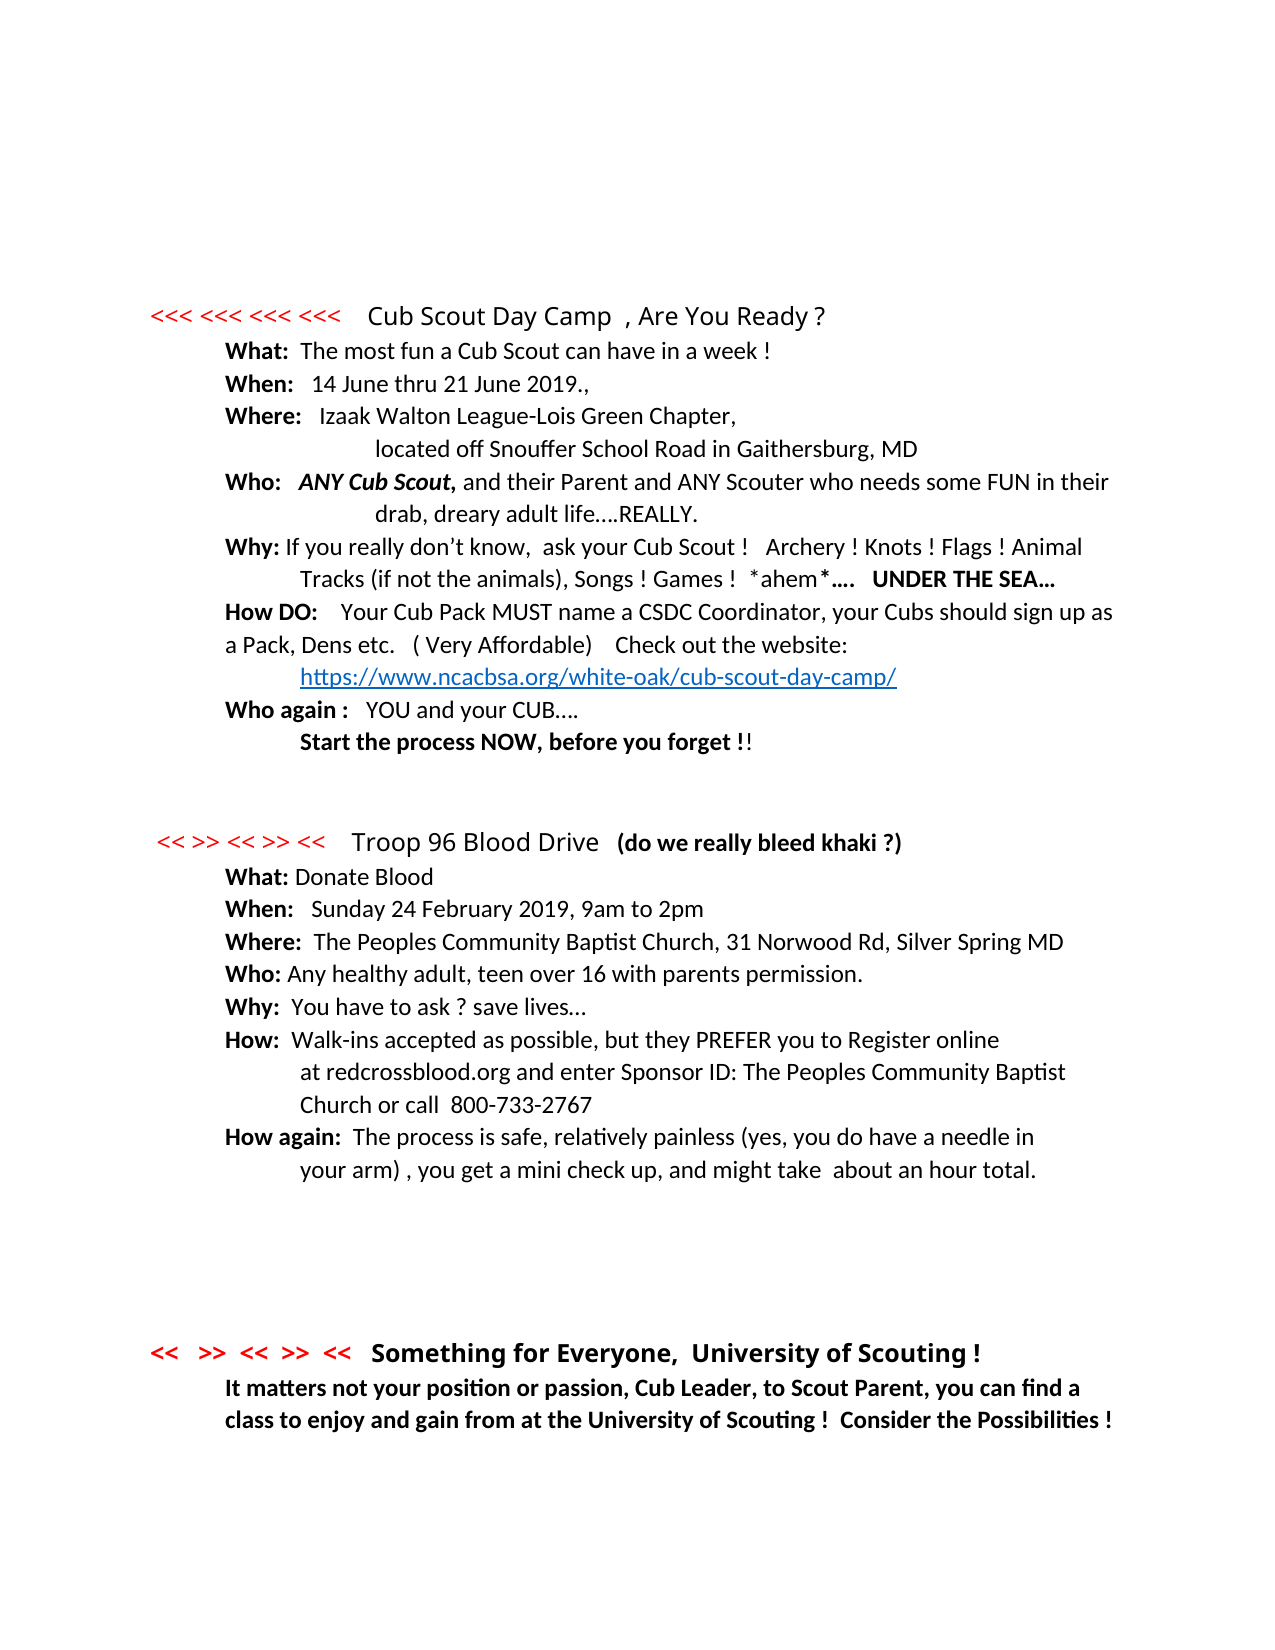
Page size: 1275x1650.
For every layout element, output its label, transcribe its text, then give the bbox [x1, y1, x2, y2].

text Where: The Peoples Community Baptist Church, 31 Norwood Rd, Silver Spring MD [150, 926, 1125, 956]
text located off Snouffer School Road in Gaithersburg, MD [300, 433, 1125, 464]
text When: 14 June thru 21 June 2019., [150, 368, 1125, 398]
text your arm) , you get a mini check up, and might take about an hour total. [225, 1154, 1125, 1185]
text What: The most fun a Cub Scout can have in a week ! [150, 335, 1125, 366]
text https://www.ncacbsa.org/white-oak/cub-scout-day-camp/ [225, 661, 1125, 692]
text Who: Any healthy adult, teen over 16 with parents permission. [150, 958, 1125, 989]
text Who again : YOU and your CUB…. [225, 694, 1125, 724]
text Why: If you really don’t know, ask your Cub Scout ! Archery ! Knots ! Flags ! Animal [150, 531, 1125, 561]
text How DO: Your Cub Pack MUST name a CSDC Coordinator, your Cubs should sign up as a Pack, Dens etc. ( Very Affordable) Check out the website: [225, 596, 1125, 659]
text Where: Izaak Walton League-Lois Green Chapter, [150, 401, 1125, 431]
text drab, dreary adult life….REALLY. [300, 498, 1125, 529]
text When: Sunday 24 February 2019, 9am to 2pm [150, 893, 1125, 924]
text What: Donate Blood [150, 861, 1125, 891]
text << >> << >> << Something for Everyone, University of Scouting ! [150, 1336, 1125, 1369]
text Tracks (if not the animals), Songs ! Games ! *ahem*…. UNDER THE SEA… [225, 563, 1125, 594]
text <<< <<< <<< <<< Cub Scout Day Camp , Are You Ready ? [150, 299, 1125, 333]
text at redcrossblood.org and enter Sponsor ID: The Peoples Community Baptist Church or call 800-733-2767 [300, 1056, 1125, 1119]
text Why: You have to ask ? save lives… [150, 991, 1125, 1022]
text How: Walk-ins accepted as possible, but they PREFER you to Register online [150, 1024, 1125, 1054]
text Who: ANY Cub Scout, and their Parent and ANY Scouter who needs some FUN in their [150, 466, 1125, 496]
text It matters not your position or passion, Cub Leader, to Scout Parent, you can find a class to enjoy and gain from at the University of Scouting ! Consider the Possibilities ! [225, 1372, 1125, 1435]
text << >> << >> << Troop 96 Blood Drive (do we really bleed khaki ?) [150, 824, 1125, 858]
text How again: The process is safe, relatively painless (yes, you do have a needle in [150, 1122, 1125, 1152]
text Start the process NOW, before you forget !! [225, 727, 1125, 757]
